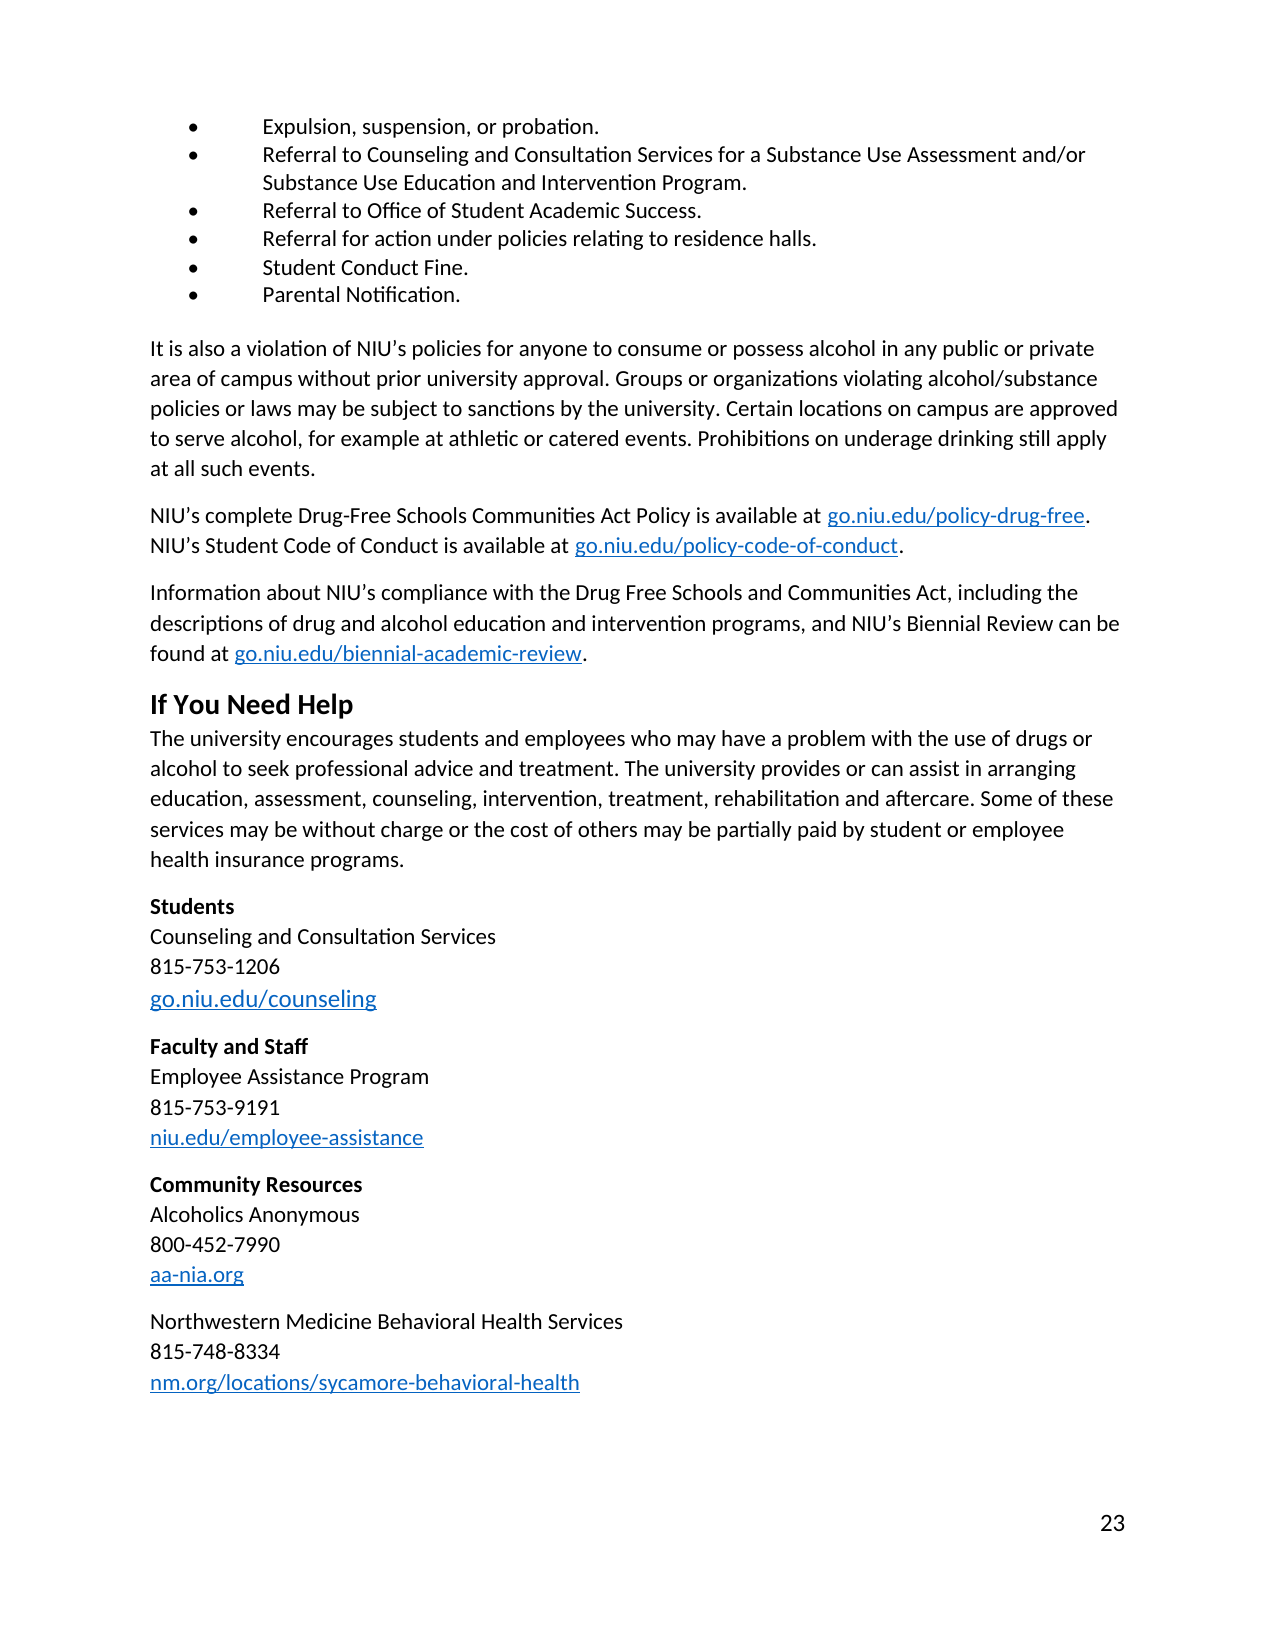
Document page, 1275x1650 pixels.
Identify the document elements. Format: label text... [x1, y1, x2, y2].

list Student Conduct Fine. [187, 253, 1125, 281]
subtitle Students [150, 892, 1125, 920]
text NIU’s complete Drug-Free Schools Communities Act Policy is available at go.niu.edu/policy-drug-free. NIU’s Student Code of Conduct is available at go.niu.edu/policy-code-of-conduct. [150, 501, 1125, 559]
text Northwestern Medicine Behavioral Health Services 815-748-8334 nm.org/locations/sycamore-behavioral-health [150, 1307, 1125, 1396]
list Parental Notification. [187, 281, 1125, 309]
text Alcoholics Anonymous 800-452-7990 aa-nia.org [150, 1200, 1125, 1288]
list Referral to Counseling and Consultation Services for a Substance Use Assessment and/or Substance Use Education and Intervention Program. [187, 141, 1125, 197]
subtitle Faculty and Staff [150, 1032, 1125, 1060]
list Referral to Office of Student Academic Success. [187, 197, 1125, 224]
subtitle If You Need Help [150, 686, 1125, 721]
text Employee Assistance Program 815-753-9191 niu.edu/employee-assistance [150, 1062, 1125, 1151]
list Expulsion, suspension, or probation. [187, 112, 1125, 141]
text Information about NIU’s compliance with the Drug Free Schools and Communities Act, including the descriptions of drug and alcohol education and intervention programs, and NIU’s Biennial Review can be found at go.niu.edu/biennial-academic-review. [150, 578, 1125, 667]
text It is also a violation of NIU’s policies for anyone to consume or possess alcohol in any public or private area of campus without prior university approval. Groups or organizations violating alcohol/substance policies or laws may be subject to sanctions by the university. Certain locations on campus are approved to serve alcohol, for example at athletic or catered events. Prohibitions on underage drinking still apply at all such events. [150, 334, 1125, 482]
list Referral for action under policies relating to residence halls. [187, 224, 1125, 253]
subtitle Community Resources [150, 1170, 1125, 1198]
text Counseling and Consultation Services 815-753-1206 go.niu.edu/counseling [150, 922, 1125, 1013]
text The university encourages students and employees who may have a problem with the use of drugs or alcohol to seek professional advice and treatment. The university provides or can assist in arranging education, assessment, counseling, intervention, treatment, rehabilitation and aftercare. Some of these services may be without charge or the cost of others may be partially paid by student or employee health insurance programs. [150, 724, 1125, 873]
